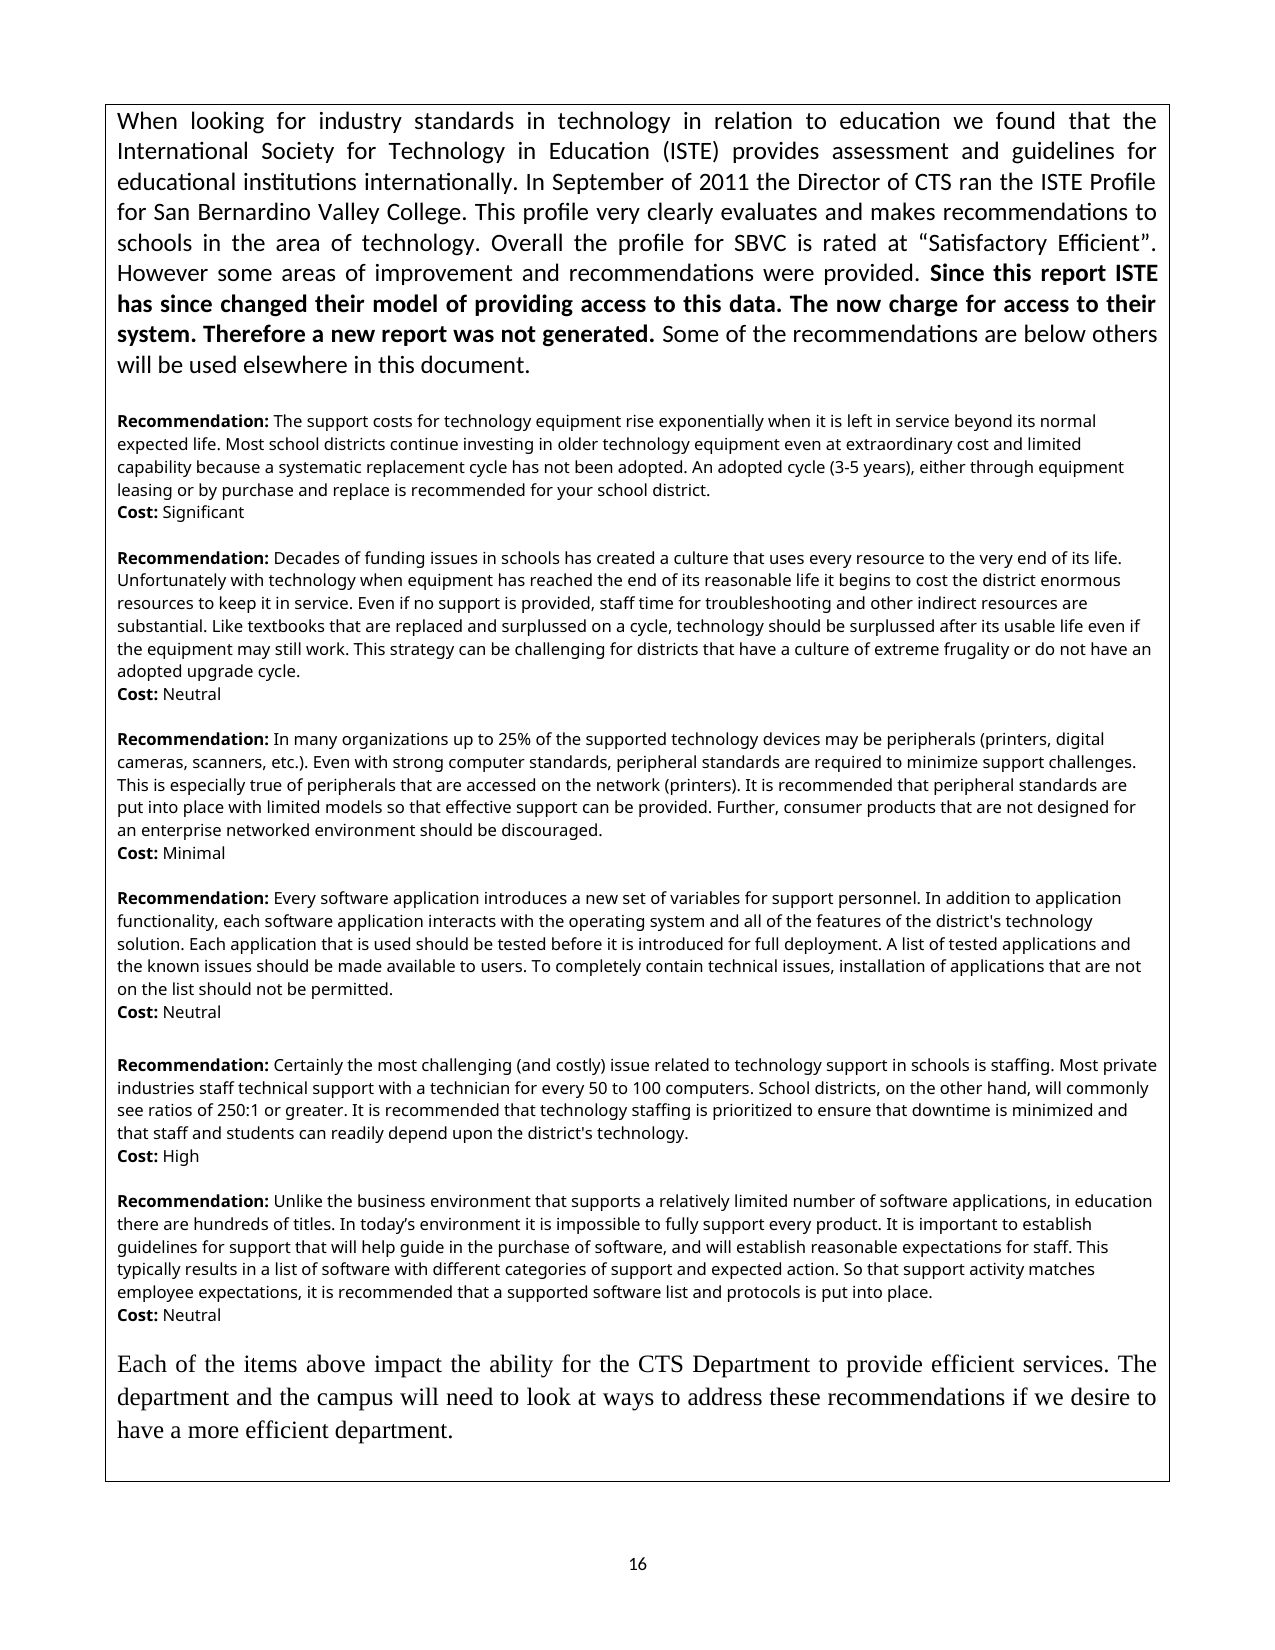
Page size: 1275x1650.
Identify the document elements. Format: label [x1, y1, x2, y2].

table_header [106, 105, 1169, 1481]
